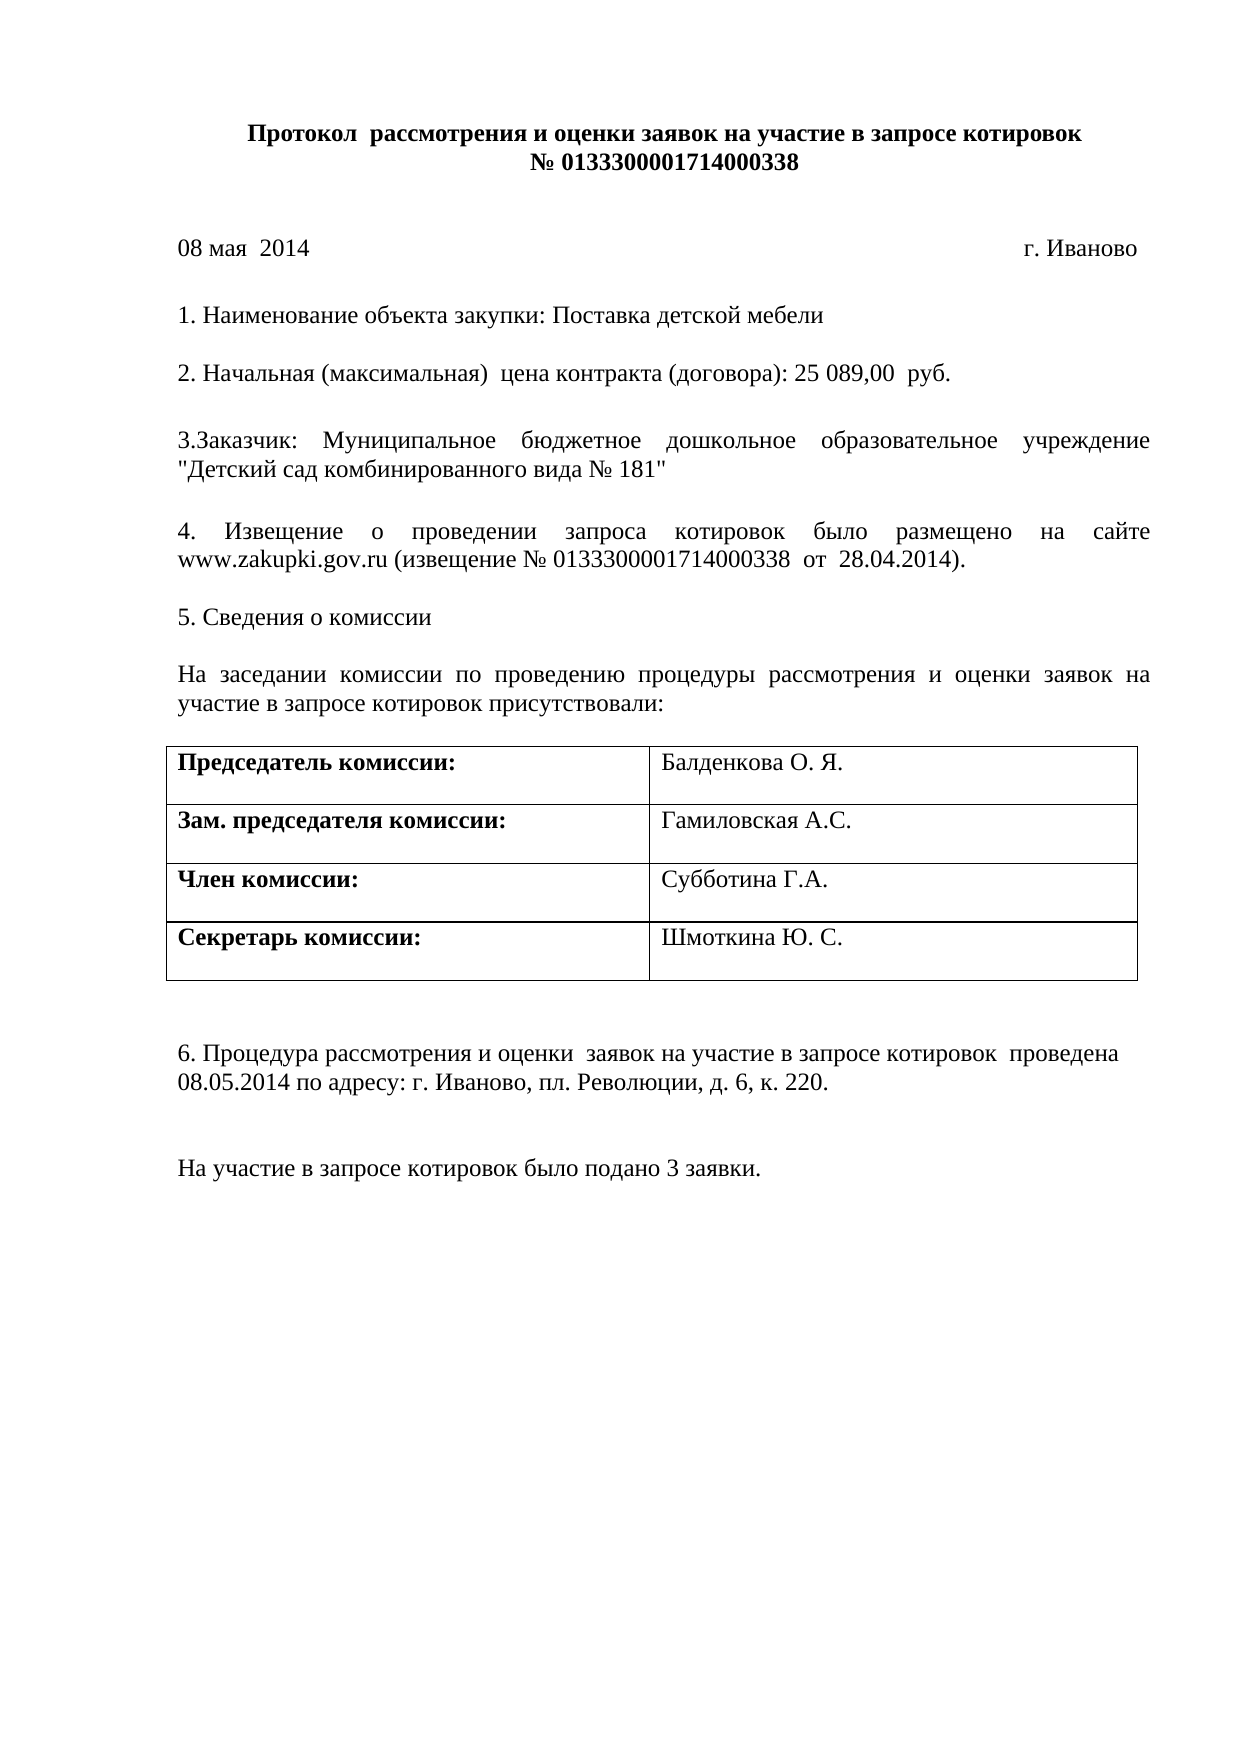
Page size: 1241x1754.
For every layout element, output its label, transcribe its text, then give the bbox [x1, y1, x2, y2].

text 6. Процедура рассмотрения и оценки заявок на участие в запросе котировок проведена 08.05.2014 по адресу: г. Иваново, пл. Революции, д. 6, к. 220. [177, 1038, 1152, 1096]
table_cell Член комиссии: [167, 864, 649, 921]
text 4. Извещение о проведении запроса котировок было размещено на сайте www.zakupki.gov.ru (извещение № 0133300001714000338 от 28.04.2014). [177, 516, 1152, 573]
text 5. Сведения о комиссии [177, 602, 1152, 631]
table_cell Шмоткина Ю. С. [650, 923, 1137, 980]
table_header Балденкова О. Я. [650, 747, 1137, 804]
text 2. Начальная (максимальная) цена контракта (договора): 25 089,00 руб. [177, 358, 1152, 386]
table_cell Зам. председателя комиссии: [167, 805, 649, 863]
table_cell Субботина Г.А. [650, 864, 1137, 921]
text 08 мая 2014 г. Иваново [177, 233, 1152, 262]
table_cell Секретарь комиссии: [167, 923, 649, 980]
text На участие в запросе котировок было подано 3 заявки. [177, 1153, 1152, 1182]
text Протокол рассмотрения и оценки заявок на участие в запросе котировок [177, 118, 1152, 147]
text 1. Наименование объекта закупки: Поставка детской мебели [177, 300, 1152, 329]
table_header 3.Заказчик: Муниципальное бюджетное дошкольное образовательное учреждение "Детский сад комбинированного вида № 181" [177, 386, 1151, 483]
table_header Председатель комиссии: [167, 747, 649, 804]
text № 0133300001714000338 [177, 147, 1152, 176]
table_cell Гамиловская А.С. [650, 805, 1137, 863]
text На заседании комиссии по проведению процедуры рассмотрения и оценки заявок на участие в запросе котировок присутствовали: [177, 659, 1152, 717]
